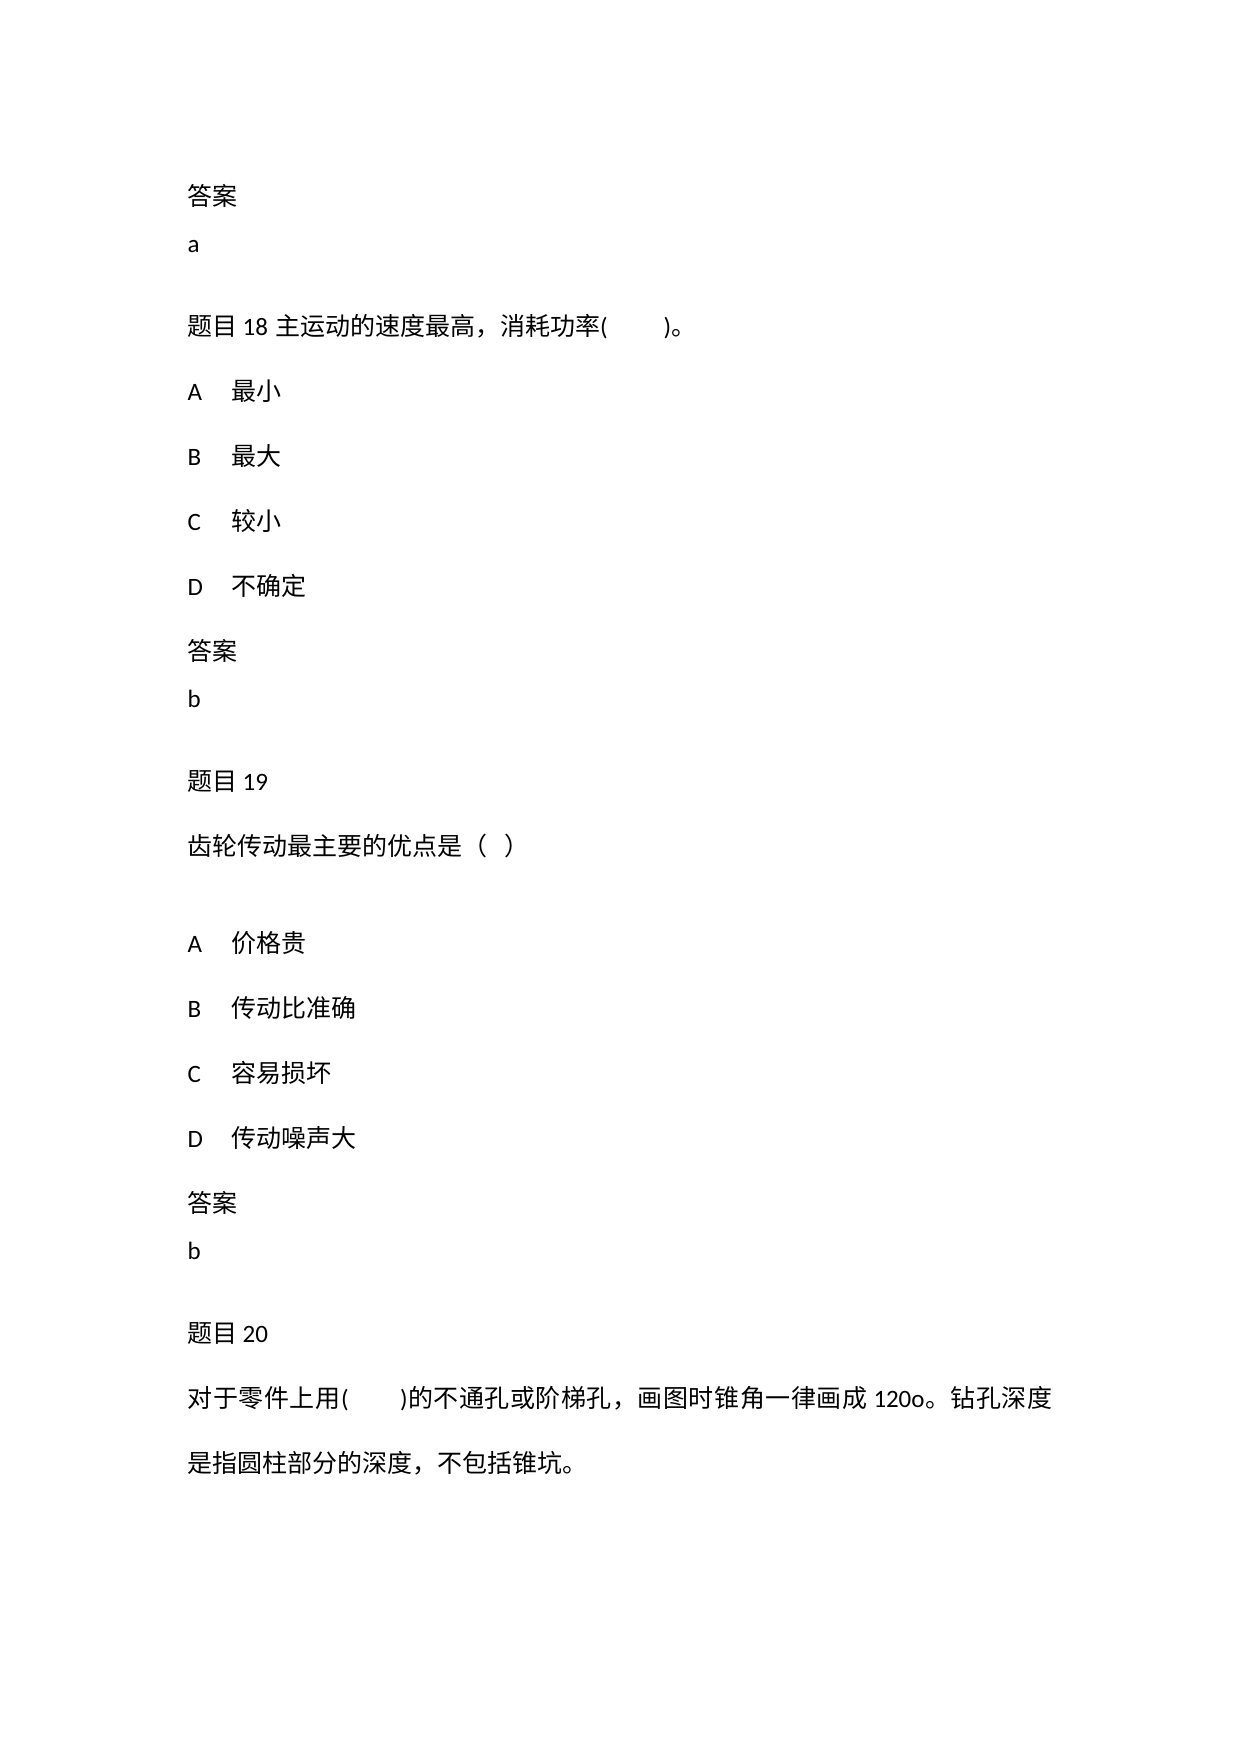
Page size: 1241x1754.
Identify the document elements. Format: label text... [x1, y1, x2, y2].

text B 最大 [187, 422, 1053, 487]
text B 传动比准确 [187, 974, 1053, 1039]
text a [187, 227, 1053, 259]
text 答案 [187, 1169, 1053, 1234]
text 答案 [187, 162, 1053, 227]
text C 较小 [187, 487, 1053, 552]
text 题目18 主运动的速度最高，消耗功率( )。 [187, 292, 1053, 357]
text A 价格贵 [187, 909, 1053, 974]
text b [187, 682, 1053, 714]
text C 容易损坏 [187, 1039, 1053, 1104]
text 题目19 [187, 747, 1053, 812]
text b [187, 1234, 1053, 1267]
text D 传动噪声大 [187, 1104, 1053, 1169]
text 对于零件上用( )的不通孔或阶梯孔，画图时锥角一律画成120o。钻孔深度是指圆柱部分的深度，不包括锥坑。 [187, 1364, 1053, 1494]
text 题目20 [187, 1299, 1053, 1364]
text 齿轮传动最主要的优点是（ ） [187, 812, 1053, 877]
text D 不确定 [187, 552, 1053, 617]
text A 最小 [187, 357, 1053, 422]
text 答案 [187, 617, 1053, 682]
